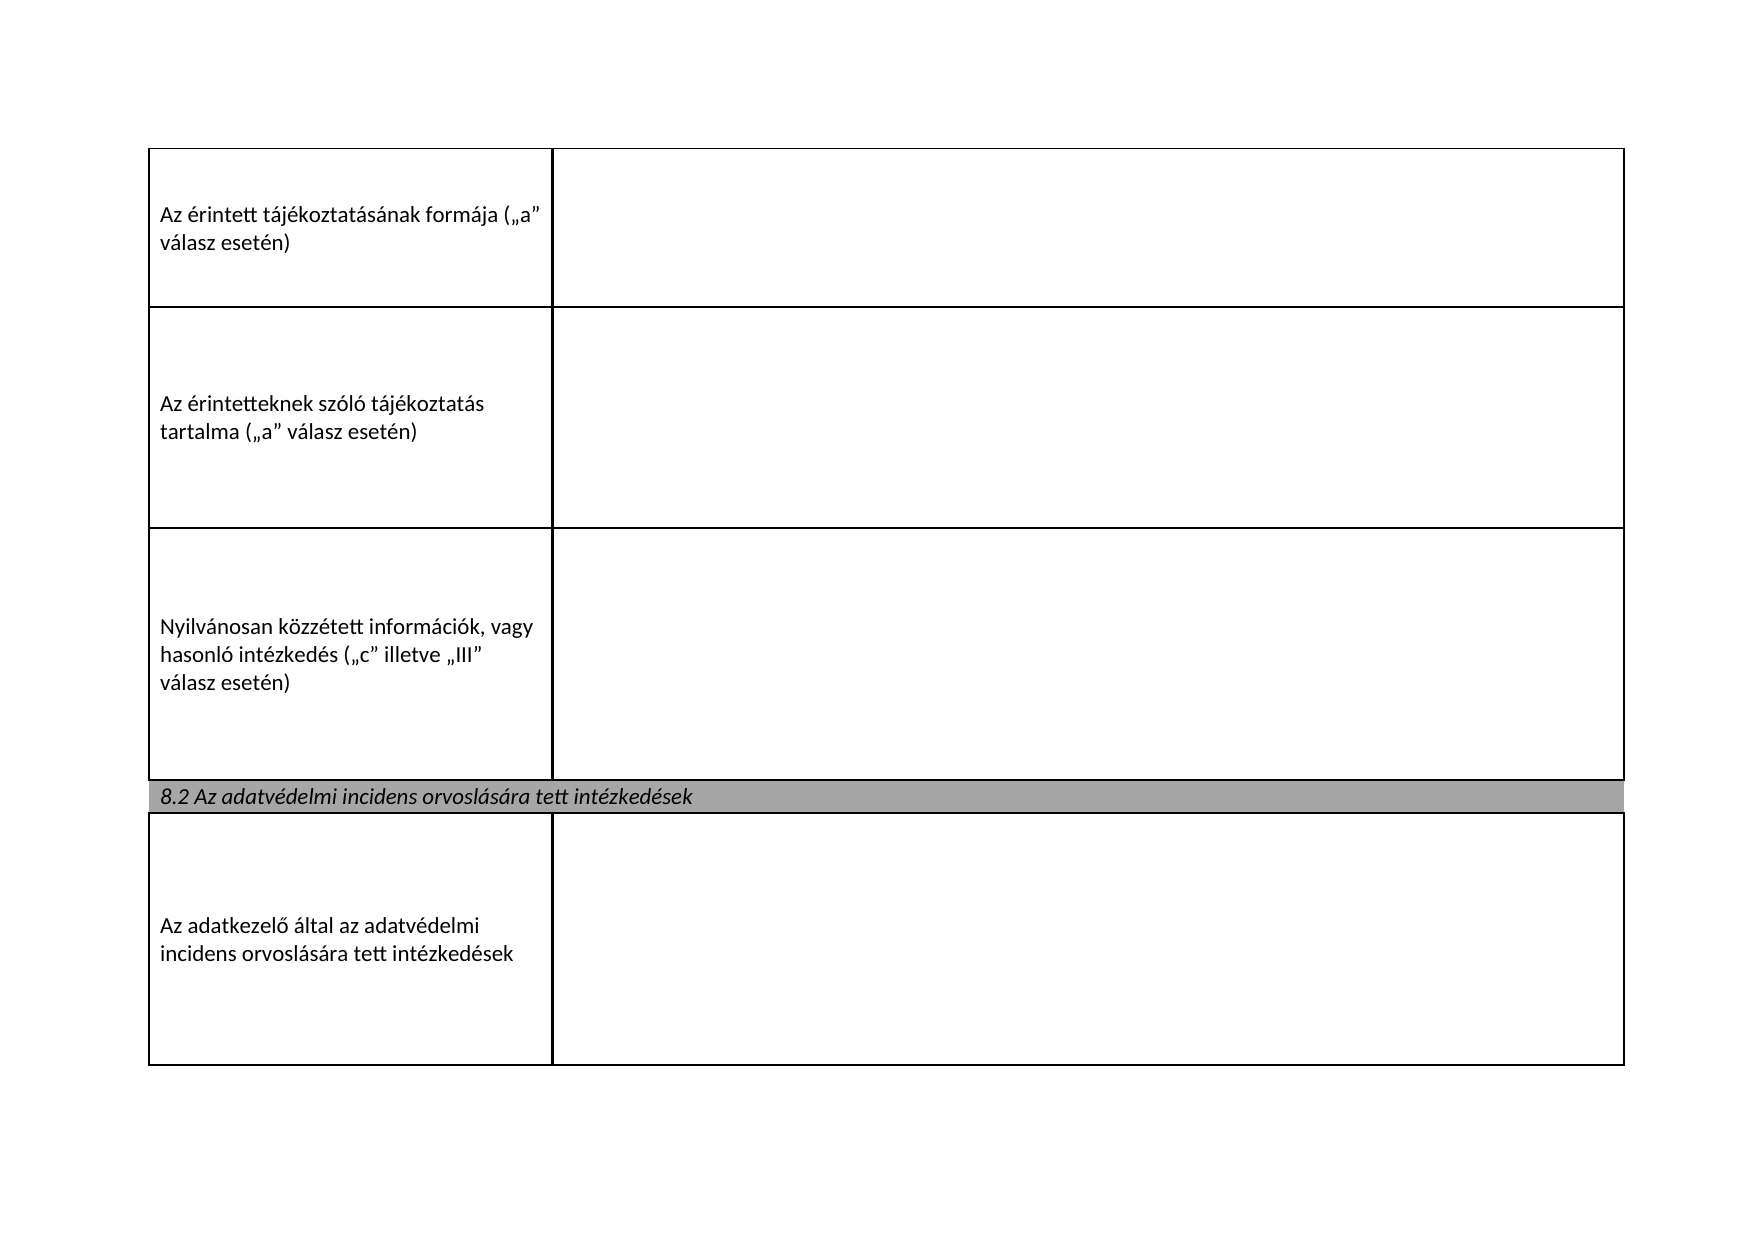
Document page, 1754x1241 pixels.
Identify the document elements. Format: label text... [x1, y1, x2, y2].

table_cell Az adatkezelő által az adatvédelmi incidens orvoslására tett intézkedések [150, 814, 551, 1064]
table_cell Nyilvánosan közzétett információk, vagy hasonló intézkedés („c” illetve „III” válasz esetén) [150, 529, 551, 779]
table_cell [554, 149, 1623, 306]
table_cell 8.2 Az adatvédelmi incidens orvoslására tett intézkedések [149, 781, 1624, 812]
table_cell [554, 814, 1623, 1064]
table_cell Az érintett tájékoztatásának formája („a” válasz esetén) [150, 149, 551, 306]
table_cell Az érintetteknek szóló tájékoztatás tartalma („a” válasz esetén) [150, 308, 551, 527]
table_cell [554, 529, 1623, 779]
table_cell [554, 308, 1623, 527]
